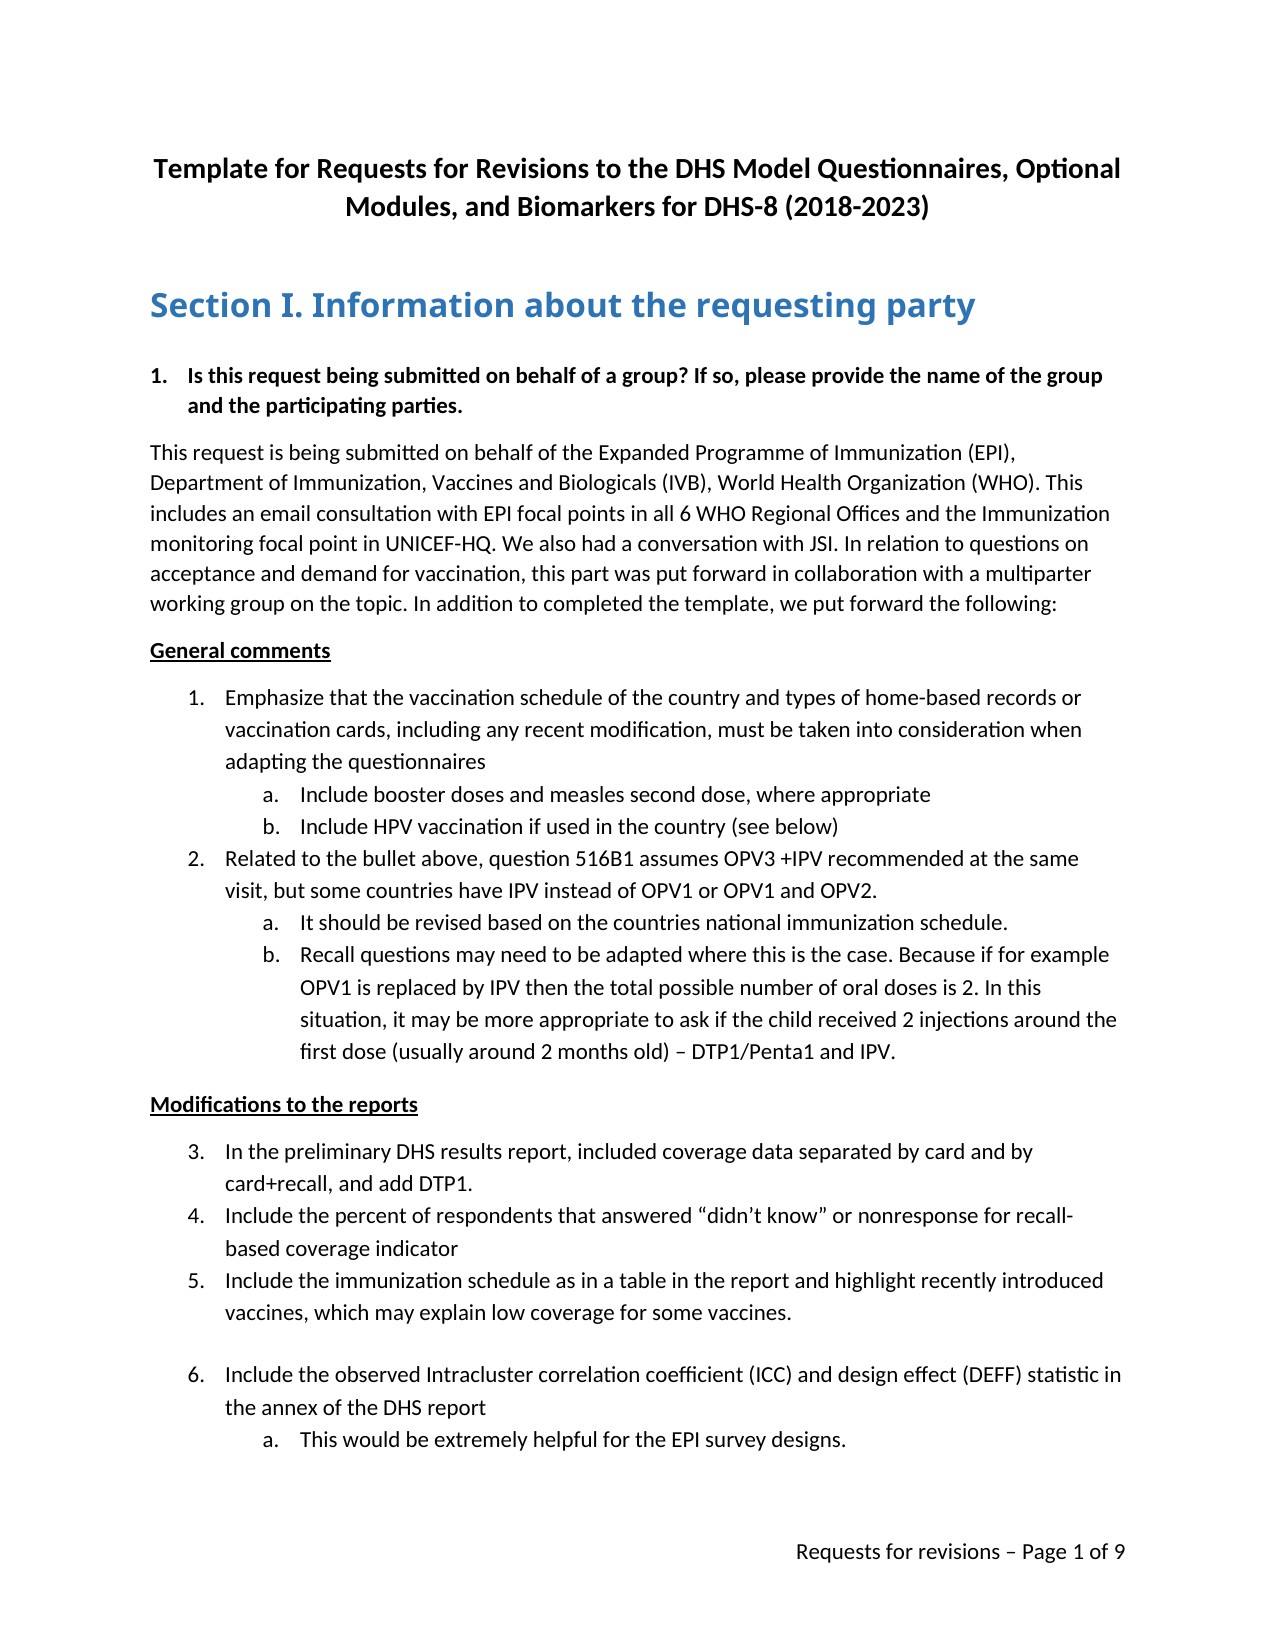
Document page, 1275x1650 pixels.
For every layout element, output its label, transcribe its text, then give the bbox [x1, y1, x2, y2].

text 1. Is this request being submitted on behalf of a group? If so, please provide the name of the group and the participating parties. [150, 361, 1125, 419]
text General comments [150, 636, 1125, 664]
list In the preliminary DHS results report, included coverage data separated by card and by card+recall, and add DTP1. [187, 1137, 1125, 1197]
list Include the immunization schedule as in a table in the report and highlight recently introduced vaccines, which may explain low coverage for some vaccines. [187, 1266, 1125, 1326]
list Include the observed Intracluster correlation coefficient (ICC) and design effect (DEFF) statistic in the annex of the DHS report [187, 1360, 1125, 1421]
subtitle Section I. Information about the requesting party [150, 282, 1125, 327]
list Include HPV vaccination if used in the country (see below) [262, 812, 1125, 840]
list This would be extremely helpful for the EPI survey designs. [262, 1425, 1125, 1453]
list Related to the bullet above, question 516B1 assumes OPV3 +IPV recommended at the same visit, but some countries have IPV instead of OPV1 or OPV1 and OPV2. [187, 844, 1125, 904]
list Emphasize that the vaccination schedule of the country and types of home-based records or vaccination cards, including any recent modification, must be taken into consideration when adapting the questionnaires [187, 683, 1125, 776]
text This request is being submitted on behalf of the Expanded Programme of Immunization (EPI), Department of Immunization, Vaccines and Biologicals (IVB), World Health Organization (WHO). This includes an email consultation with EPI focal points in all 6 WHO Regional Offices and the Immunization monitoring focal point in UNICEF-HQ. We also had a conversation with JSI. In relation to questions on acceptance and demand for vaccination, this part was put forward in collaboration with a multiparter working group on the topic. In addition to completed the template, we put forward the following: [150, 438, 1125, 617]
list Include the percent of respondents that answered “didn’t know” or nonresponse for recall-based coverage indicator [187, 1201, 1125, 1262]
text Template for Requests for Revisions to the DHS Model Questionnaires, Optional Modules, and Biomarkers for DHS-8 (2018-2023) [150, 150, 1125, 224]
list Recall questions may need to be adapted where this is the case. Because if for example OPV1 is replaced by IPV then the total possible number of oral doses is 2. In this situation, it may be more appropriate to ask if the child received 2 injections around the first dose (usually around 2 months old) – DTP1/Penta1 and IPV. [262, 941, 1125, 1065]
list It should be revised based on the countries national immunization schedule. [262, 908, 1125, 936]
text Modifications to the reports [150, 1090, 1125, 1118]
list Include booster doses and measles second dose, where appropriate [262, 780, 1125, 808]
